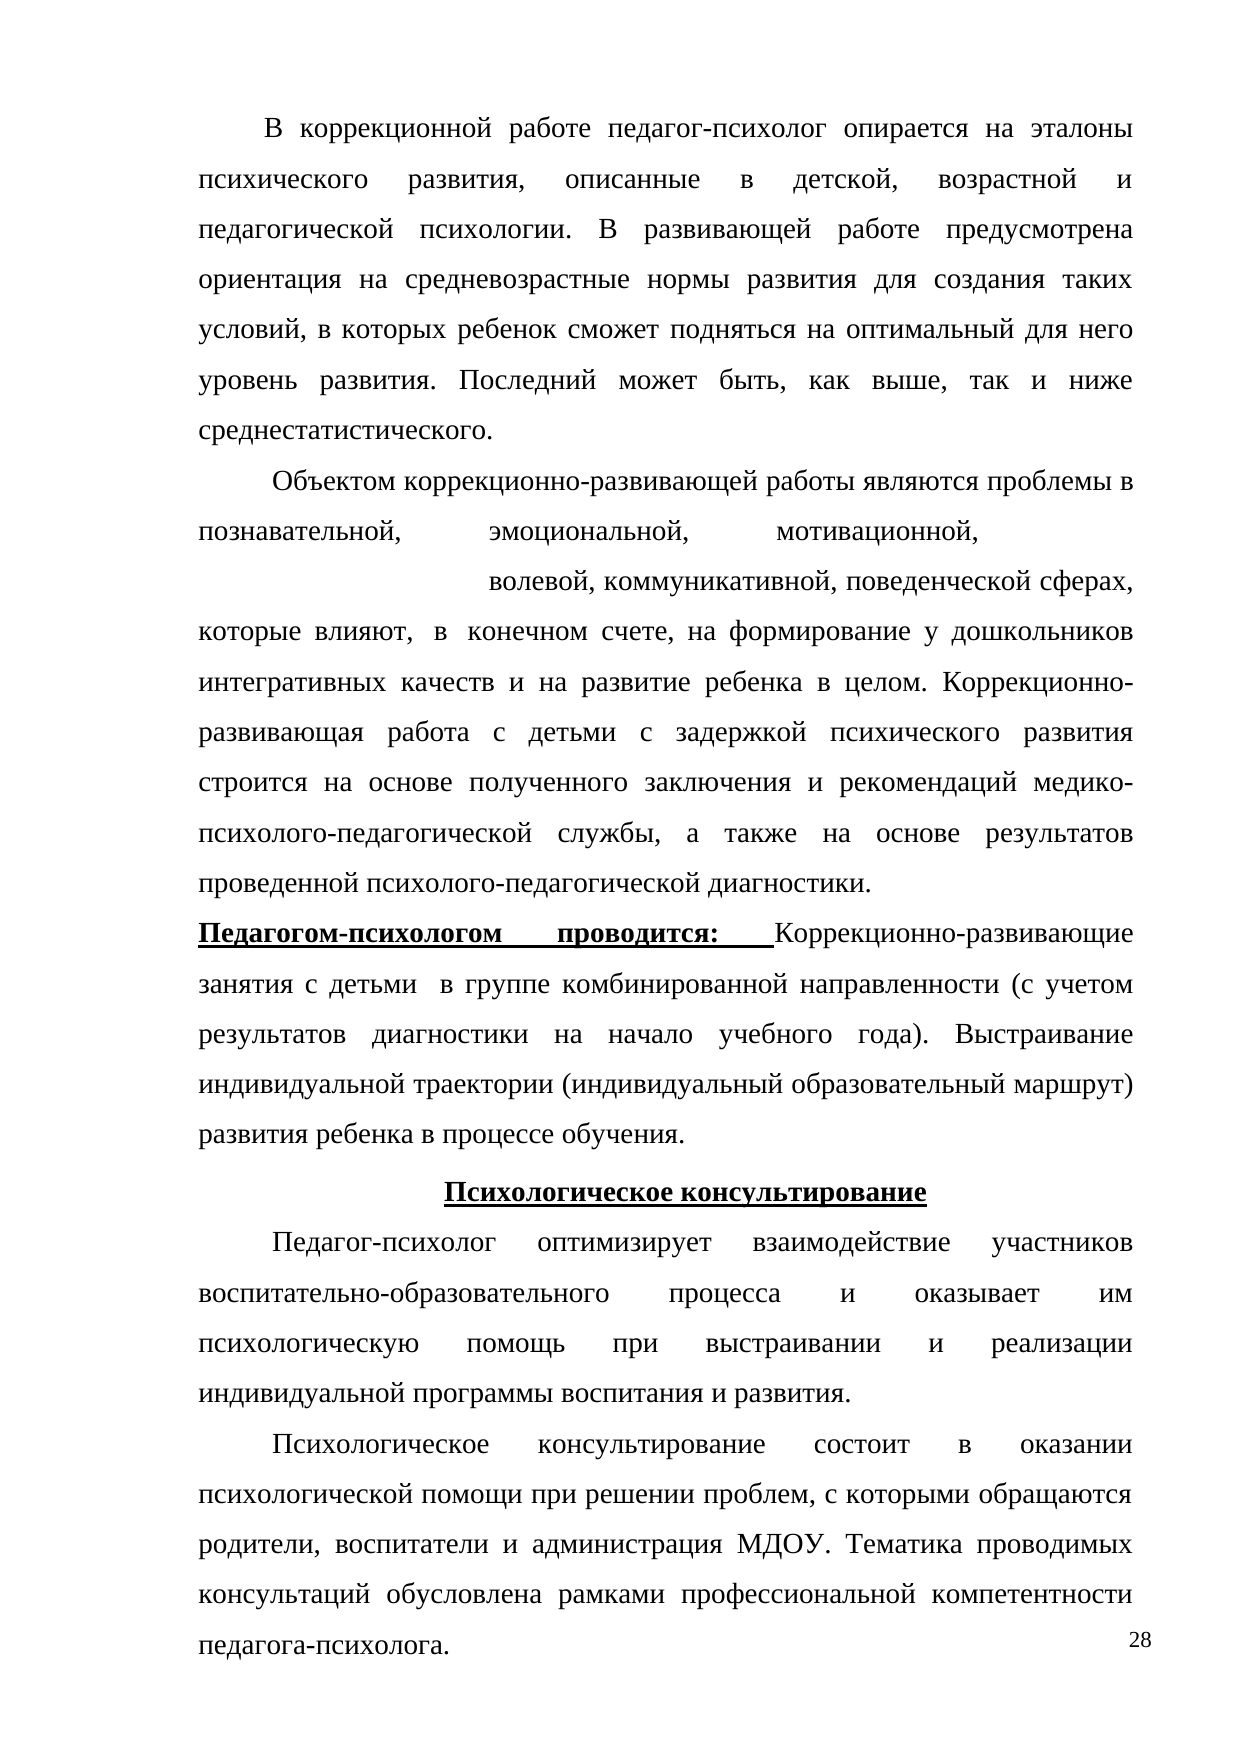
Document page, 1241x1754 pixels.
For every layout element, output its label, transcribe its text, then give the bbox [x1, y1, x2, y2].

text В коррекционной работе педагог-психолог опирается на эталоны психического развития, описанные в детской, возрастной и педагогической психологии. В развивающей работе предусмотрена ориентация на средневозрастные нормы развития для создания таких условий, в которых ребенок сможет подняться на оптимальный для него уровень развития. Последний может быть, как выше, так и ниже среднестатистического. [198, 110, 1133, 446]
text Психологическое консультирование состоит в оказании психологической помощи при решении проблем, с которыми обращаются родители, воспитатели и администрация МДОУ. Тематика проводимых консультаций обусловлена рамками профессиональной компетентности педагога-психолога. [198, 1426, 1133, 1661]
text Педагогом-психологом проводится: Коррекционно-развивающие занятия с детьми в группе комбинированной направленности (с учетом результатов диагностики на начало учебного года). Выстраивание индивидуальной траектории (индивидуальный образовательный маршрут) развития ребенка в процессе обучения. [198, 915, 1133, 1150]
text Психологическое консультирование [444, 1174, 1163, 1208]
text Педагог-психолог оптимизирует взаимодействие участников воспитательно-образовательного процесса и оказывает им психологическую помощь при выстраивании и реализации индивидуальной программы воспитания и развития. [198, 1224, 1133, 1409]
text Объектом коррекционно-развивающей работы являются проблемы в познавательной, эмоциональной, мотивационной, волевой, коммуникативной, поведенческой сферах, которые влияют, в конечном счете, на формирование у дошкольников интегративных качеств и на развитие ребенка в целом. Коррекционно-развивающая работа с детьми с задержкой психического развития строится на основе полученного заключения и рекомендаций медико-психолого-педагогической службы, а также на основе результатов проведенной психолого-педагогической диагностики. [198, 463, 1134, 899]
